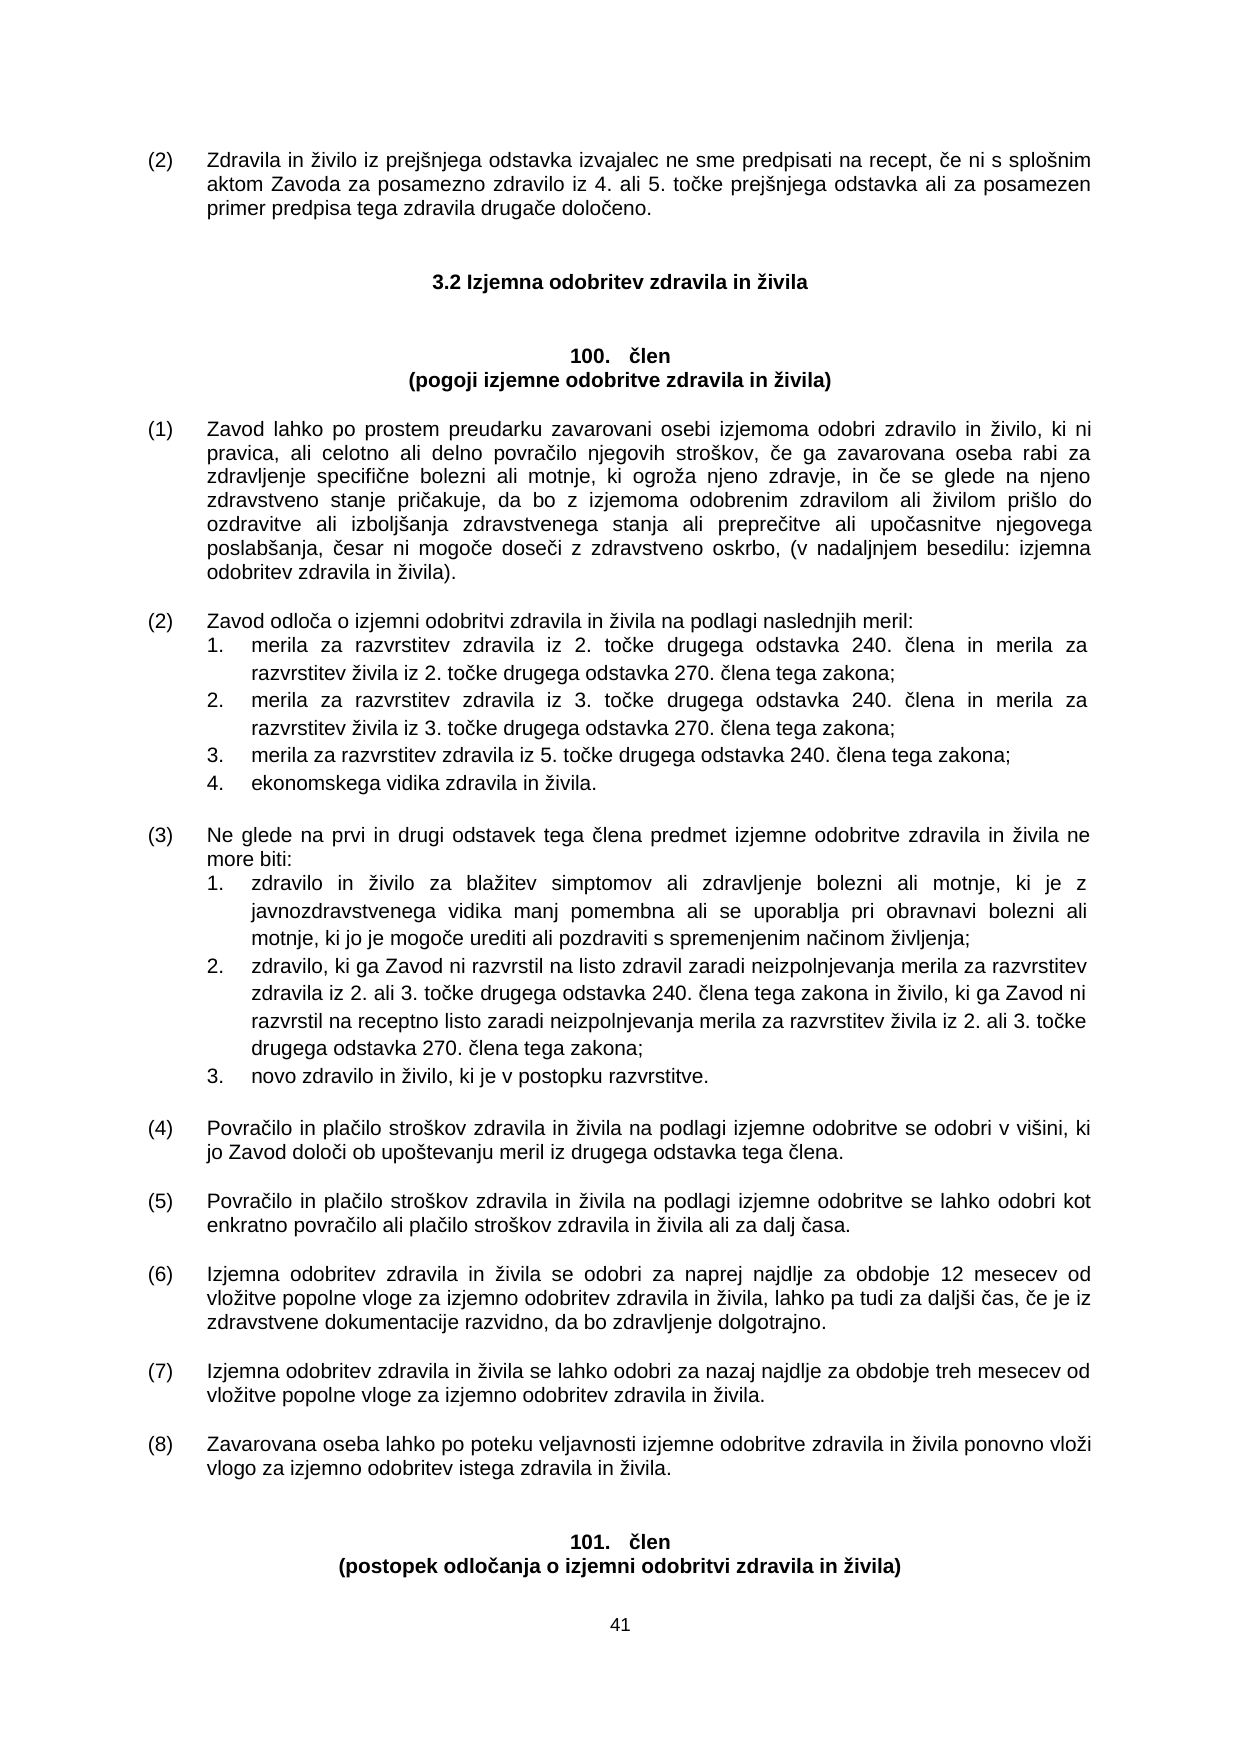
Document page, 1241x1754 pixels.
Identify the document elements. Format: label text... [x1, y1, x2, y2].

list ekonomskega vidika zdravila in živila. [207, 771, 1088, 794]
text (pogoji izjemne odobritve zdravila in živila) [148, 367, 1093, 391]
list zdravilo in živilo za blažitev simptomov ali zdravljenje bolezni ali motnje, ki je z javnozdravstvenega vidika manj pomembna ali se uporablja pri obravnavi bolezni ali motnje, ki jo je mogoče urediti ali pozdraviti s spremenjenim načinom življenja; [207, 871, 1088, 950]
list Povračilo in plačilo stroškov zdravila in živila na podlagi izjemne odobritve se odobri v višini, ki jo Zavod določi ob upoštevanju meril iz drugega odstavka tega člena. [148, 1116, 1093, 1164]
text 3.2 Izjemna odobritev zdravila in živila [148, 269, 1093, 293]
list člen [148, 1529, 1093, 1553]
list Zavarovana oseba lahko po poteku veljavnosti izjemne odobritve zdravila in živila ponovno vloži vlogo za izjemno odobritev istega zdravila in živila. [148, 1432, 1093, 1479]
list merila za razvrstitev zdravila iz 5. točke drugega odstavka 240. člena tega zakona; [207, 743, 1088, 767]
list merila za razvrstitev zdravila iz 2. točke drugega odstavka 240. člena in merila za razvrstitev živila iz 2. točke drugega odstavka 270. člena tega zakona; [207, 633, 1088, 684]
list Zdravila in živilo iz prejšnjega odstavka izvajalec ne sme predpisati na recept, če ni s splošnim aktom Zavoda za posamezno zdravilo iz 4. ali 5. točke prejšnjega odstavka ali za posamezen primer predpisa tega zdravila drugače določeno. [148, 148, 1093, 219]
list Izjemna odobritev zdravila in živila se odobri za naprej najdlje za obdobje 12 mesecev od vložitve popolne vloge za izjemno odobritev zdravila in živila, lahko pa tudi za daljši čas, če je iz zdravstvene dokumentacije razvidno, da bo zdravljenje dolgotrajno. [148, 1262, 1093, 1334]
list merila za razvrstitev zdravila iz 3. točke drugega odstavka 240. člena in merila za razvrstitev živila iz 3. točke drugega odstavka 270. člena tega zakona; [207, 688, 1088, 739]
list Izjemna odobritev zdravila in živila se lahko odobri za nazaj najdlje za obdobje treh mesecev od vložitve popolne vloge za izjemno odobritev zdravila in živila. [148, 1359, 1093, 1407]
list novo zdravilo in živilo, ki je v postopku razvrstitve. [207, 1063, 1088, 1087]
list Zavod lahko po prostem preudarku zavarovani osebi izjemoma odobri zdravilo in živilo, ki ni pravica, ali celotno ali delno povračilo njegovih stroškov, če ga zavarovana oseba rabi za zdravljenje specifične bolezni ali motnje, ki ogroža njeno zdravje, in če se glede na njeno zdravstveno stanje pričakuje, da bo z izjemoma odobrenim zdravilom ali živilom prišlo do ozdravitve ali izboljšanja zdravstvenega stanja ali preprečitve ali upočasnitve njegovega poslabšanja, česar ni mogoče doseči z zdravstveno oskrbo, (v nadaljnjem besedilu: izjemna odobritev zdravila in živila). [148, 416, 1093, 584]
list Ne glede na prvi in drugi odstavek tega člena predmet izjemne odobritve zdravila in živila ne more biti: [148, 823, 1093, 871]
list člen [148, 343, 1093, 367]
list Zavod odloča o izjemni odobritvi zdravila in živila na podlagi naslednjih meril: [148, 609, 1093, 633]
text (postopek odločanja o izjemni odobritvi zdravila in živila) [148, 1553, 1093, 1577]
list zdravilo, ki ga Zavod ni razvrstil na listo zdravil zaradi neizpolnjevanja merila za razvrstitev zdravila iz 2. ali 3. točke drugega odstavka 240. člena tega zakona in živilo, ki ga Zavod ni razvrstil na receptno listo zaradi neizpolnjevanja merila za razvrstitev živila iz 2. ali 3. točke drugega odstavka 270. člena tega zakona; [207, 953, 1088, 1060]
list Povračilo in plačilo stroškov zdravila in živila na podlagi izjemne odobritve se lahko odobri kot enkratno povračilo ali plačilo stroškov zdravila in živila ali za dalj časa. [148, 1189, 1093, 1237]
